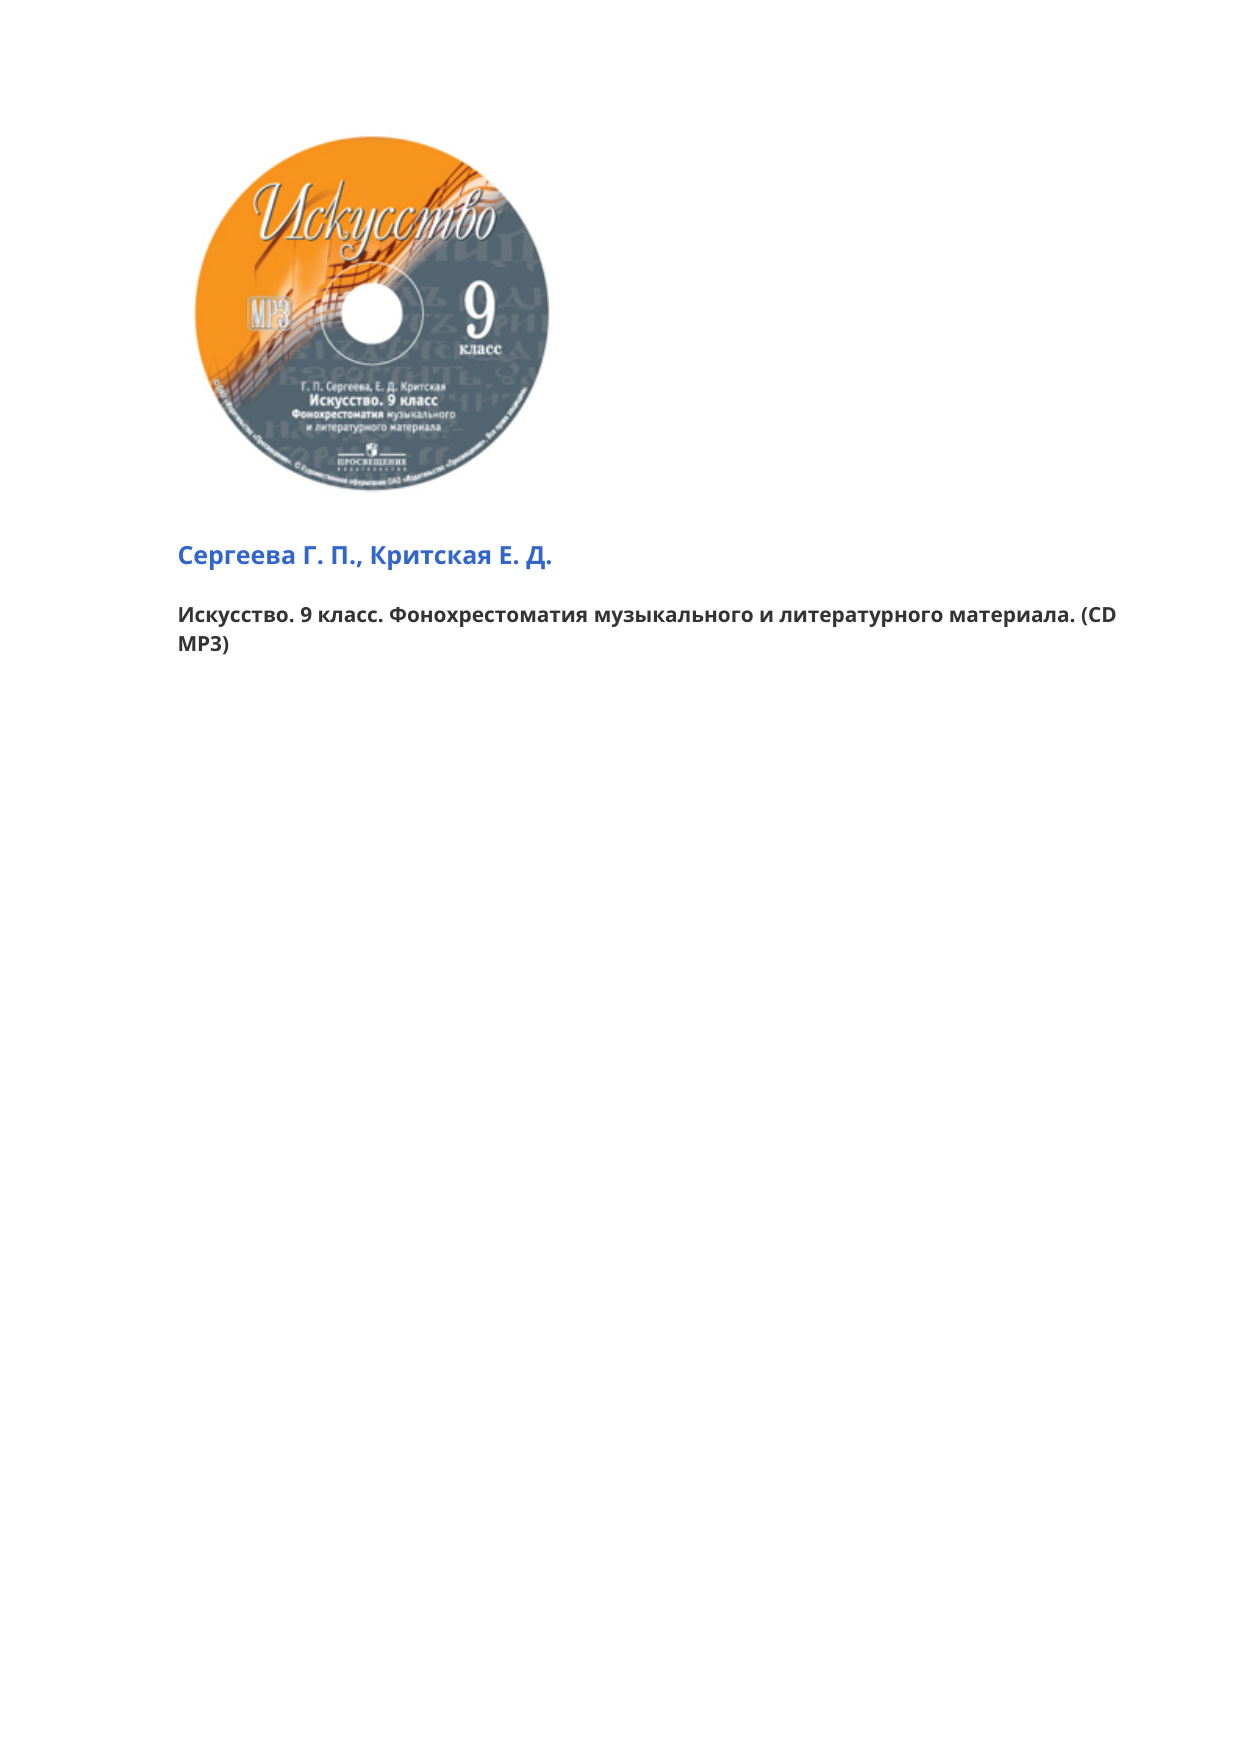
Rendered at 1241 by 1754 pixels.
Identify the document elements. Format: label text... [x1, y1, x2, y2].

text Сергеева Г. П., Критская Е. Д. [177, 537, 1152, 571]
picture [177, 118, 568, 509]
text Искусство. 9 класс. Фонохрестоматия музыкального и литературного материала. (CD MP3) [177, 601, 1152, 657]
